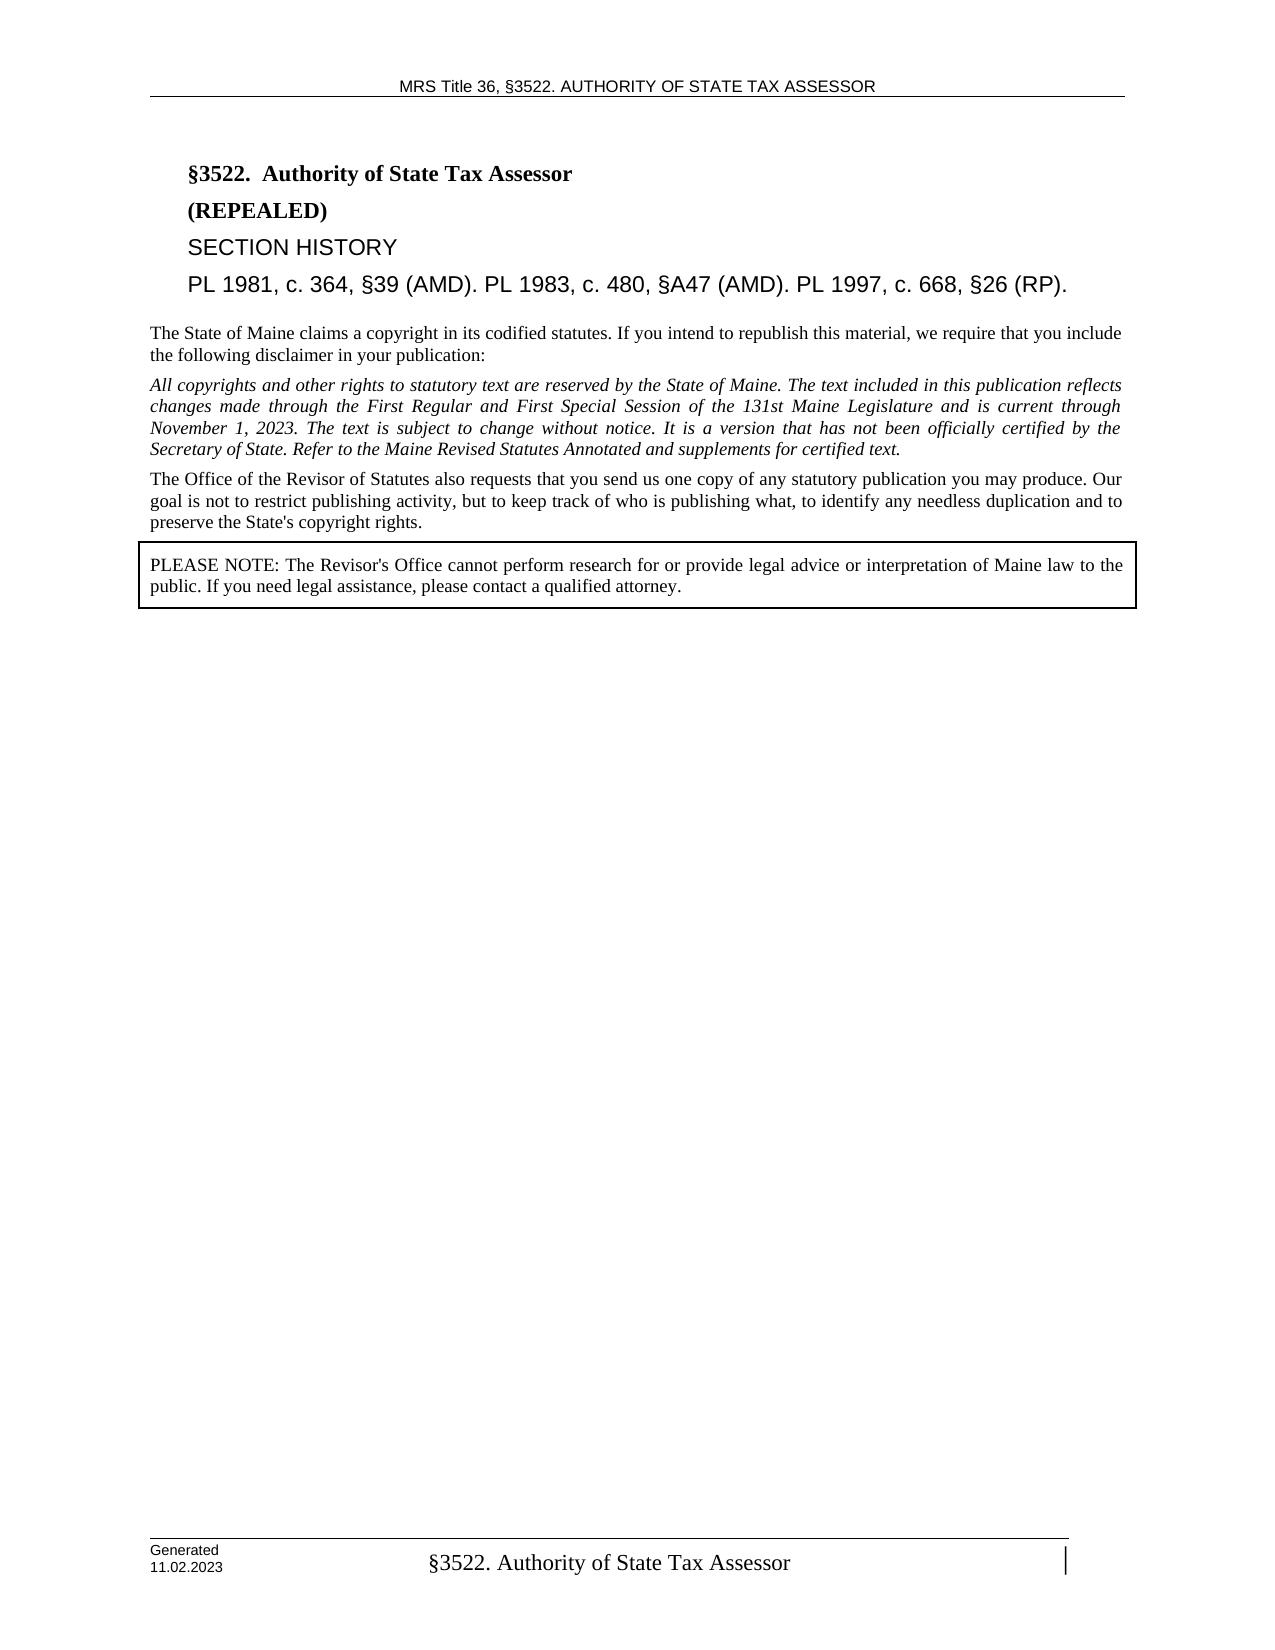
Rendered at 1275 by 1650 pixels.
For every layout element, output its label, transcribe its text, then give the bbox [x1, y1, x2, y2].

text SECTION HISTORY [187, 234, 1125, 260]
text (REPEALED) [187, 197, 1125, 223]
text All copyrights and other rights to statutory text are reserved by the State of Maine. The text included in this publication reflects changes made through the First Regular and First Special Session of the 131st Maine Legislature and is current through November 1, 2023 . The text is subject to change without notice. It is a version that has not been officially certified by the Secretary of State. Refer to the Maine Revised Statutes Annotated and supplements for certified text. [150, 373, 1125, 460]
text PLEASE NOTE: The Revisor's Office cannot perform research for or provide legal advice or interpretation of Maine law to the public. If you need legal assistance, please contact a qualified attorney. [140, 543, 1135, 607]
text The Office of the Revisor of Statutes also requests that you send us one copy of any statutory publication you may produce. Our goal is not to restrict publishing activity, but to keep track of who is publishing what, to identify any needless duplication and to preserve the State's copyright rights. [150, 468, 1125, 533]
text PL 1981, c. 364, §39 (AMD). PL 1983, c. 480, §A47 (AMD). PL 1997, c. 668, §26 (RP). [187, 271, 1125, 297]
text The State of Maine claims a copyright in its codified statutes. If you intend to republish this material, we require that you include the following disclaimer in your publication: [150, 322, 1125, 365]
text §3522. Authority of State Tax Assessor [187, 160, 1125, 187]
